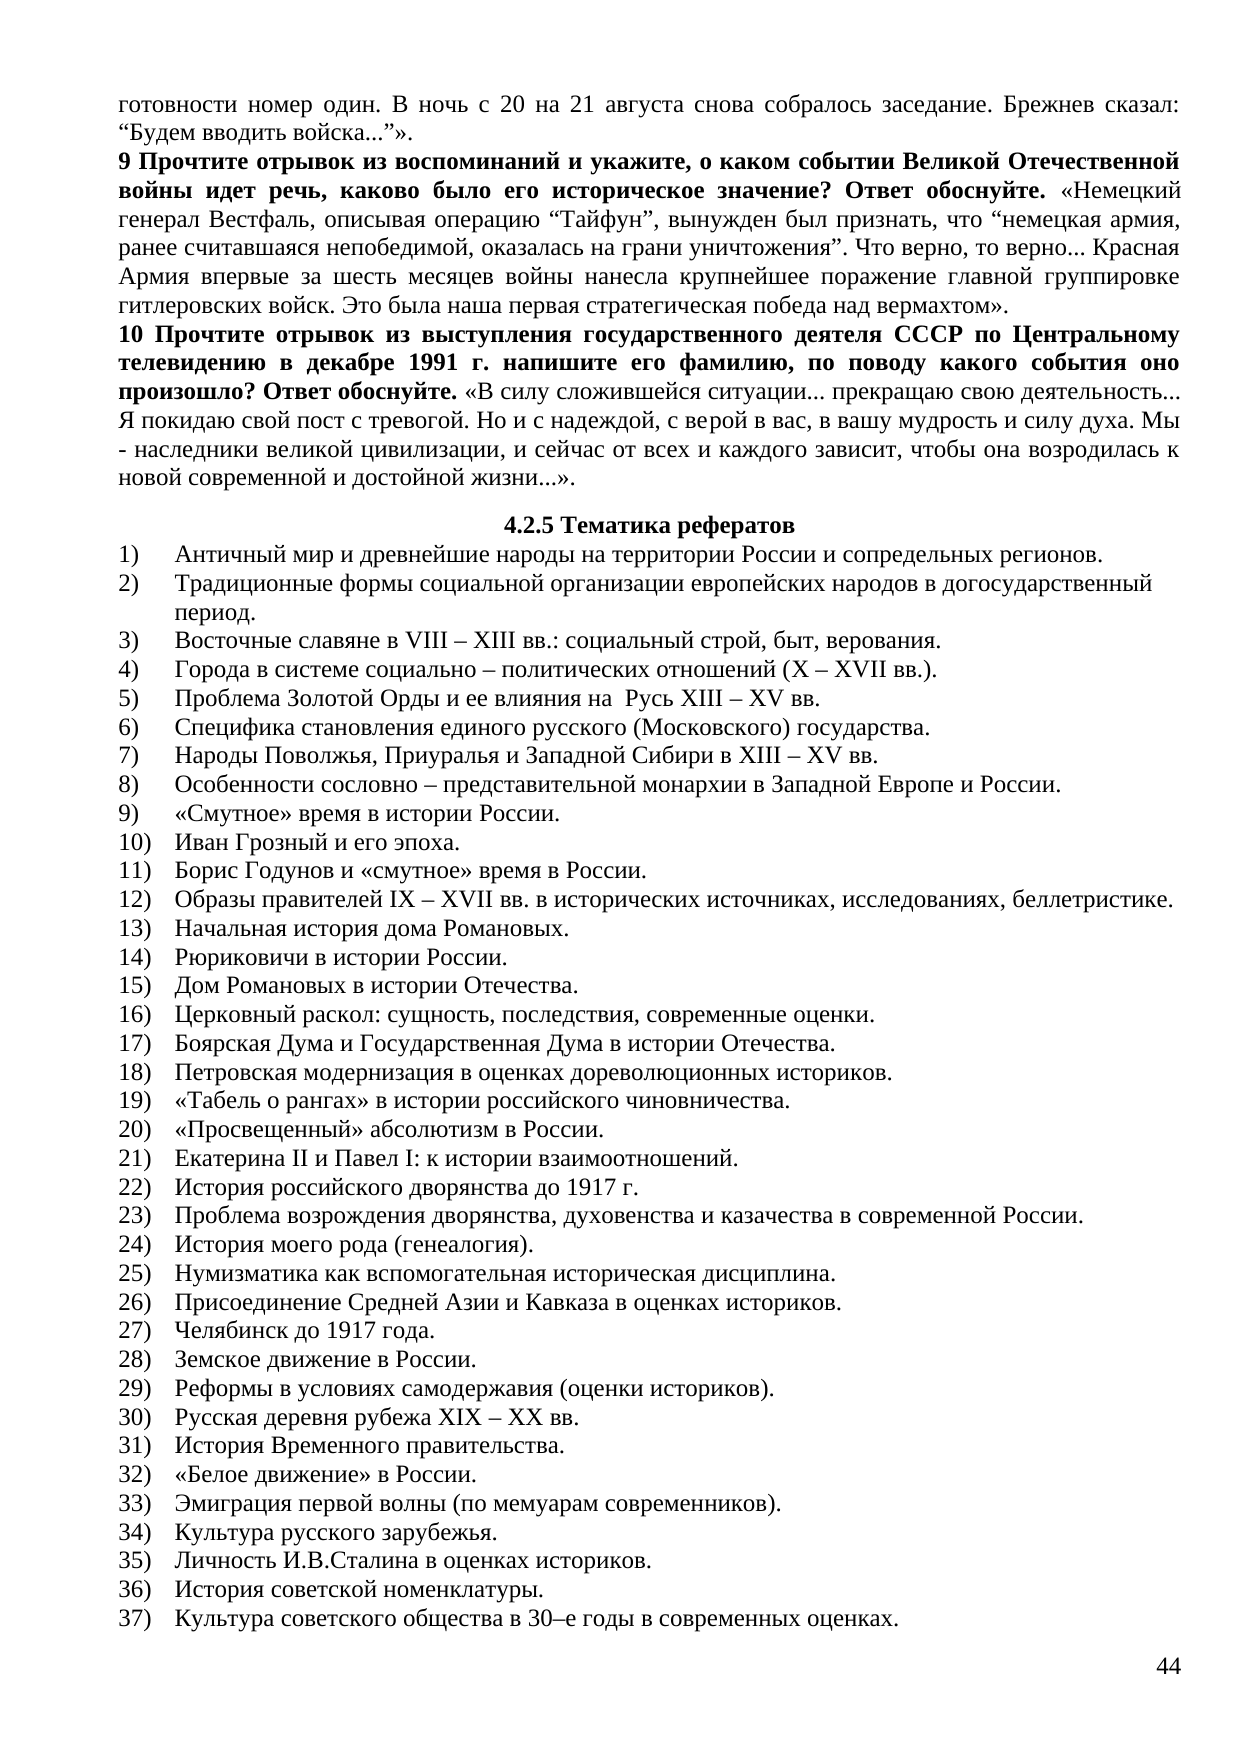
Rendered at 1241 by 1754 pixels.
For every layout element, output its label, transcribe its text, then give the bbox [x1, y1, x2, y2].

list Проблема возрождения дворянства, духовенства и казачества в современной России. [118, 1200, 1181, 1229]
list История советской номенклатуры. [118, 1574, 1181, 1603]
list Реформы в условиях самодержавия (оценки историков). [118, 1373, 1181, 1402]
list История Временного правительства. [118, 1430, 1181, 1459]
list Рюриковичи в истории России. [118, 942, 1181, 970]
list Культура советского общества в 30–е годы в современных оценках. [118, 1603, 1181, 1632]
list Борис Годунов и «смутное» время в России. [118, 855, 1181, 884]
list Античный мир и древнейшие народы на территории России и сопредельных регионов. [118, 539, 1181, 568]
list Города в системе социально – политических отношений (X – XVII вв.). [118, 654, 1181, 683]
list Присоединение Средней Азии и Кавказа в оценках историков. [118, 1287, 1181, 1315]
list Челябинск до 1917 года. [118, 1315, 1181, 1344]
list Эмиграция первой волны (по мемуарам современников). [118, 1488, 1181, 1517]
list «Белое движение» в России. [118, 1459, 1181, 1488]
list Народы Поволжья, Приуралья и Западной Сибири в XIII – XV вв. [118, 740, 1181, 769]
list «Просвещенный» абсолютизм в России. [118, 1114, 1181, 1143]
list Нумизматика как вспомогательная историческая дисциплина. [118, 1258, 1181, 1287]
list Дом Романовых в истории Отечества. [118, 970, 1181, 999]
list Начальная история дома Романовых. [118, 913, 1181, 942]
list «Смутное» время в истории России. [118, 798, 1181, 827]
list Земское движение в России. [118, 1344, 1181, 1373]
list «Табель о рангах» в истории российского чиновничества. [118, 1085, 1181, 1114]
list Специфика становления единого русского (Московского) государства. [118, 712, 1181, 740]
text 9 Прочтите отрывок из воспоминаний и укажите, о каком событии Великой Отечественной войны идет речь, каково было его историческое значение? Ответ обоснуйте. «Немецкий генерал Вестфаль, описывая операцию “Тайфун”, вынужден был признать, что “немецкая армия, ранее считавшаяся непобедимой, оказалась на грани уничтожения”. Что верно, то верно... Красная Армия впервые за шесть месяцев войны нанесла крупнейшее поражение главной группировке гитлеровских войск. Это была наша первая стратегическая победа над вермахтом». [118, 146, 1181, 319]
list Боярская Дума и Государственная Дума в истории Отечества. [118, 1028, 1181, 1057]
list Культура русского зарубежья. [118, 1517, 1181, 1545]
list Образы правителей IX – XVII вв. в исторических источниках, исследованиях, беллетристике. [118, 884, 1181, 913]
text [118, 89, 1181, 146]
list Личность И.В.Сталина в оценках историков. [118, 1545, 1181, 1574]
text 4.2.5 Тематика рефератов [118, 510, 1181, 539]
list Проблема Золотой Орды и ее влияния на Русь XIII – XV вв. [118, 683, 1181, 712]
list Церковный раскол: сущность, последствия, современные оценки. [118, 999, 1181, 1028]
list Русская деревня рубежа XIX – XX вв. [118, 1402, 1181, 1430]
list История российского дворянства до . [118, 1172, 1181, 1200]
list Традиционные формы социальной организации европейских народов в догосударственный период. [118, 568, 1181, 625]
list Екатерина II и Павел I: к истории взаимоотношений. [118, 1143, 1181, 1172]
text 10 Прочтите отрывок из выступления государственного деятеля СССР по Центральному телевидению в декабре 1991 г. напишите его фамилию, по поводу какого события оно произошло? Ответ обоснуйте. «В силу сложившейся ситуации... прекращаю свою деятельность... Я покидаю свой пост с тревогой. Но и с надеждой, с верой в вас, в вашу мудрость и силу духа. Мы - наследники великой цивилизации, и сейчас от всех и каждого зависит, чтобы она возродилась к новой современной и достойной жизни...». [118, 319, 1181, 491]
list Иван Грозный и его эпоха. [118, 827, 1181, 855]
list Особенности сословно – представительной монархии в Западной Европе и России. [118, 769, 1181, 798]
list Петровская модернизация в оценках дореволюционных историков. [118, 1057, 1181, 1085]
list Восточные славяне в VIII – XIII вв.: социальный строй, быт, верования. [118, 625, 1181, 654]
list История моего рода (генеалогия). [118, 1229, 1181, 1258]
